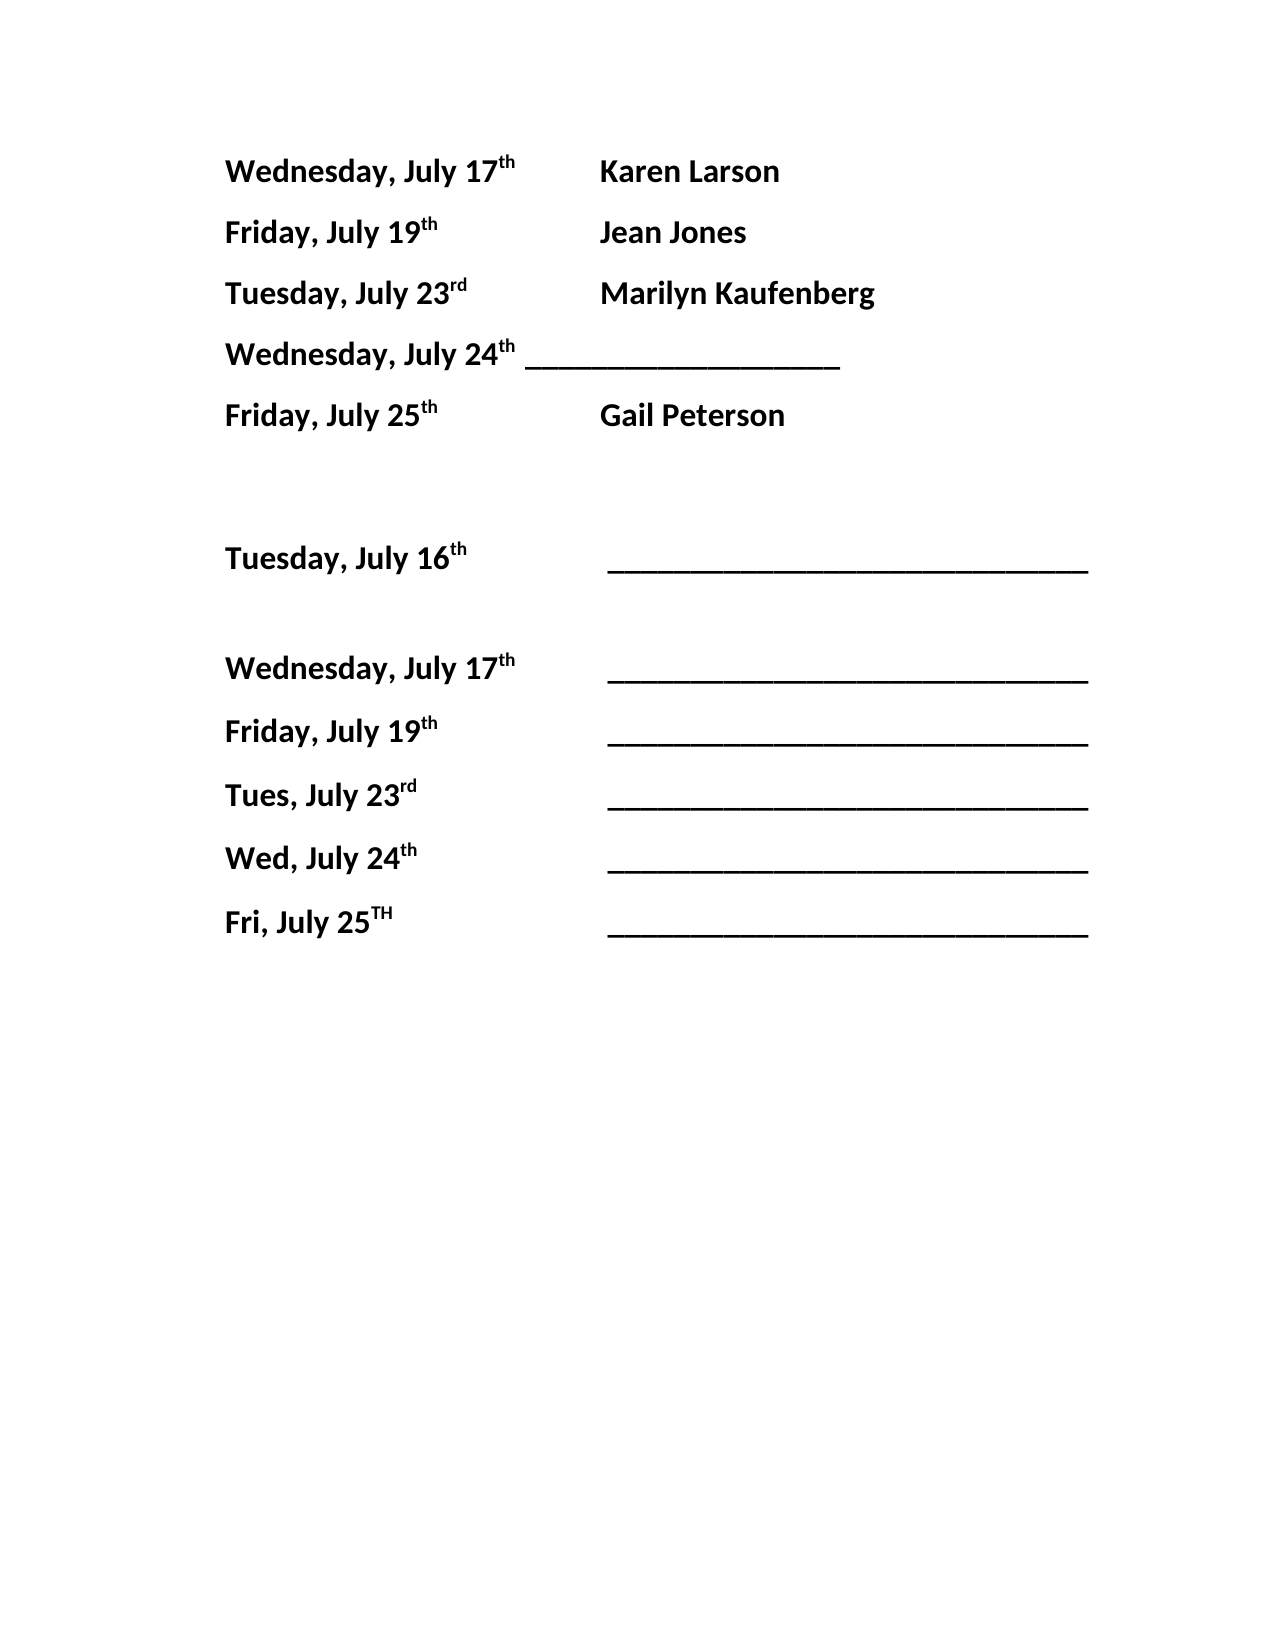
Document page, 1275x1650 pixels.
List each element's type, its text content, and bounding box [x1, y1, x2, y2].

list Tuesday, July 23rd Marilyn Kaufenberg [225, 272, 1125, 313]
list Wednesday, July 17th Karen Larson [225, 150, 1125, 191]
list Friday, July 25th Gail Peterson [225, 394, 1125, 435]
text Tues, July 23rd _____________________________ [150, 774, 1125, 815]
text Fri, July 25TH _____________________________ [150, 901, 1125, 988]
list Wednesday, July 24th ___________________ [225, 333, 1125, 374]
text Friday, July 19th _____________________________ [150, 711, 1125, 751]
text Tuesday, July 16th _____________________________ [150, 537, 1125, 624]
text Wed, July 24th _____________________________ [150, 837, 1125, 878]
text Wednesday, July 17th _____________________________ [150, 647, 1125, 688]
list Friday, July 19th Jean Jones [225, 211, 1125, 252]
